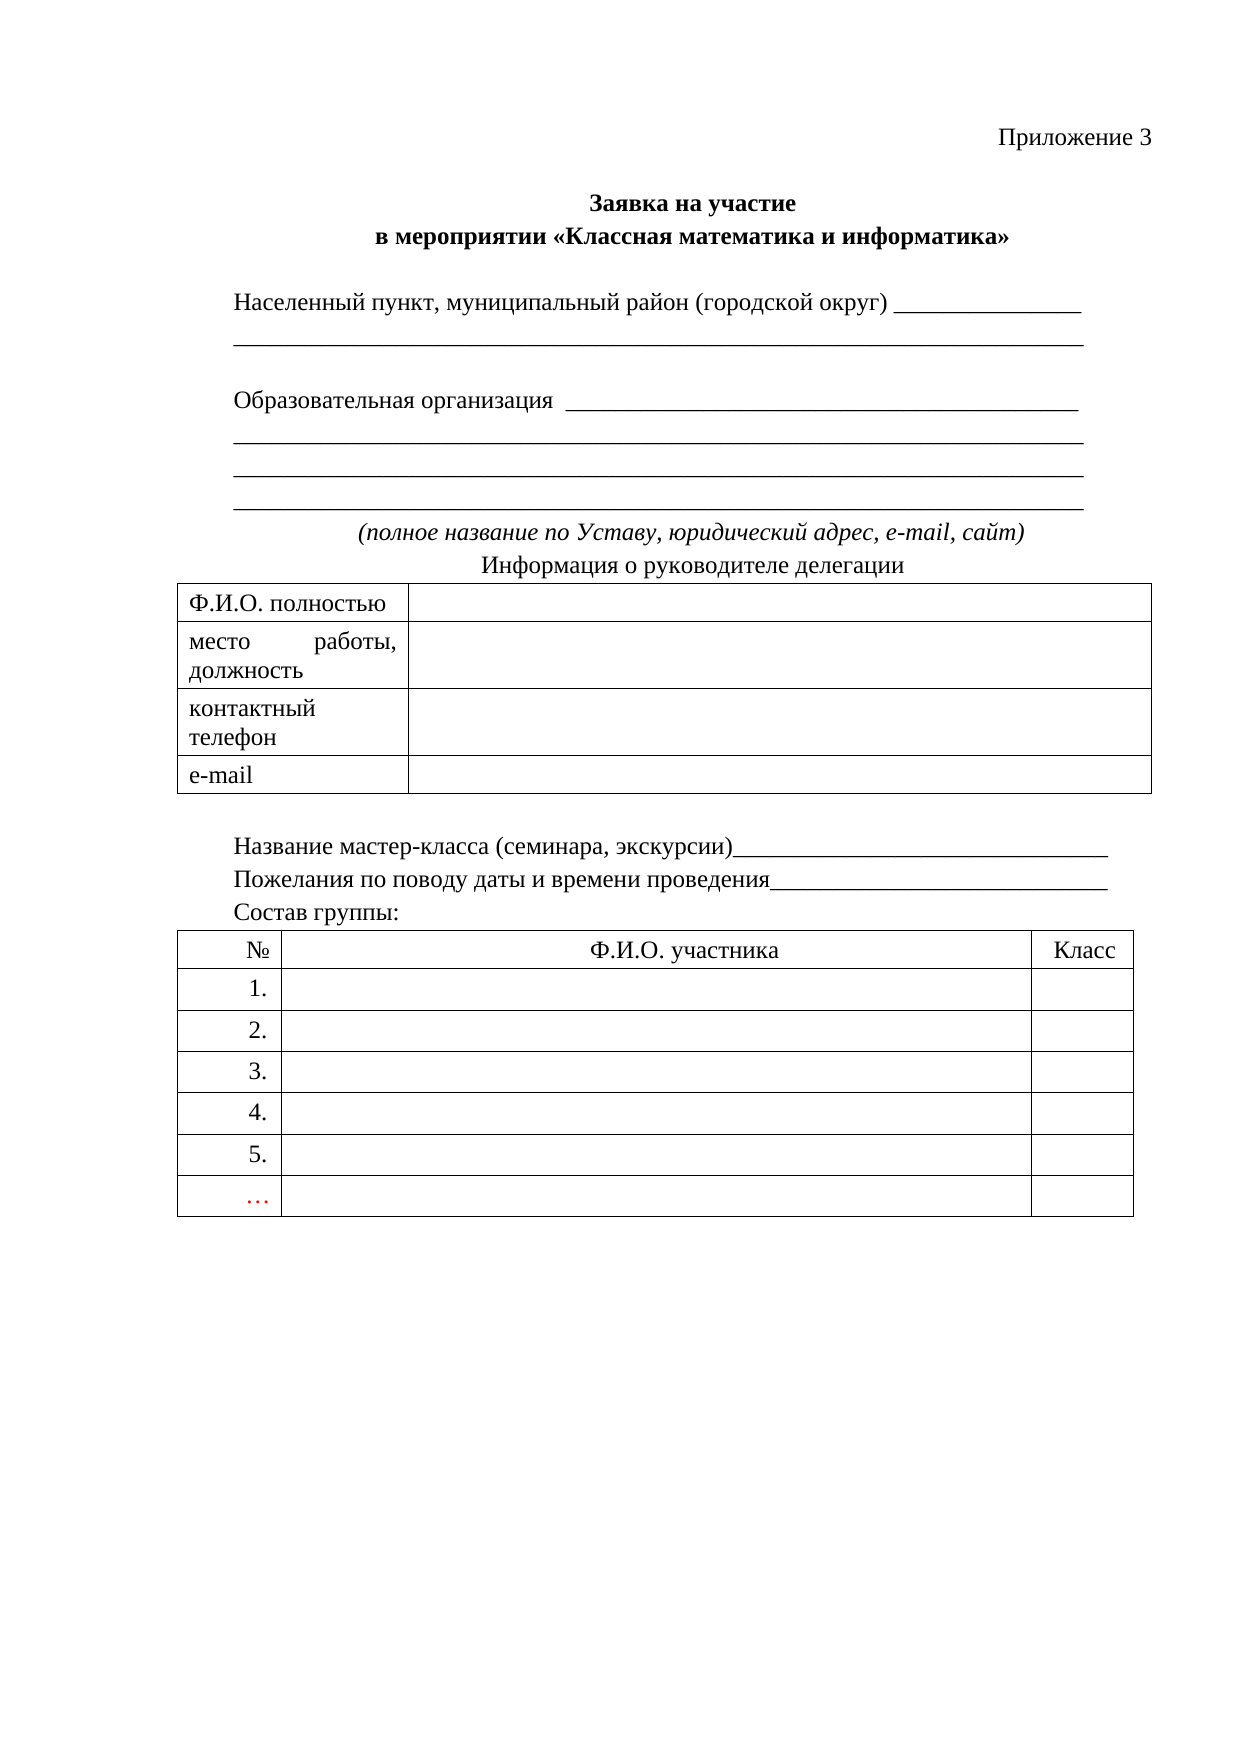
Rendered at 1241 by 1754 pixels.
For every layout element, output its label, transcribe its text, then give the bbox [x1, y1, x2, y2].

table_cell [282, 969, 1031, 1009]
text ____________________________________________________________________ [177, 320, 1152, 348]
table_cell [409, 622, 1151, 688]
table_cell 2. [178, 1011, 281, 1051]
table_header Ф.И.О. участника [282, 931, 1031, 968]
table_header № [178, 931, 281, 968]
table_cell [282, 1135, 1031, 1175]
table_cell [1032, 1052, 1133, 1092]
table_header [409, 584, 1151, 621]
text ____________________________________________________________________ [177, 451, 1152, 480]
text Образовательная организация _________________________________________ [177, 386, 1152, 414]
text ____________________________________________________________________ [177, 484, 1152, 513]
table_cell [282, 1176, 1031, 1216]
table_cell [1032, 1093, 1133, 1133]
table_cell [1032, 1176, 1133, 1216]
text Состав группы: [177, 897, 1152, 926]
table_header Класс [1032, 931, 1133, 968]
table_cell [1032, 969, 1133, 1009]
text Пожелания по поводу даты и времени проведения___________________________ [177, 864, 1152, 893]
table_cell … [178, 1176, 281, 1216]
table_header Ф.И.О. полностью [178, 584, 408, 621]
table_cell [1032, 1135, 1133, 1175]
table_cell [409, 756, 1151, 793]
table_cell 1. [178, 969, 281, 1009]
text ____________________________________________________________________ [177, 418, 1152, 447]
table_cell место работы, должность [178, 622, 408, 688]
table_cell [409, 689, 1151, 755]
table_cell 5. [178, 1135, 281, 1175]
table_cell 3. [178, 1052, 281, 1092]
text Информация о руководителе делегации [177, 550, 1152, 579]
text Приложение 3 [177, 122, 1152, 151]
text Населенный пункт, муниципальный район (городской округ) _______________ [177, 287, 1152, 316]
table_cell e-mail [178, 756, 408, 793]
text Название мастер-класса (семинара, экскурсии)______________________________ [177, 831, 1152, 860]
text Заявка на участие [177, 188, 1152, 217]
text в мероприятии «Классная математика и информатика» [177, 221, 1152, 250]
table_cell [282, 1011, 1031, 1051]
table_cell [282, 1052, 1031, 1092]
table_cell 4. [178, 1093, 281, 1133]
table_cell [1032, 1011, 1133, 1051]
text (полное название по Уставу, юридический адрес, e-mail, сайт) [177, 517, 1152, 546]
table_cell [282, 1093, 1031, 1133]
table_cell контактный телефон [178, 689, 408, 755]
